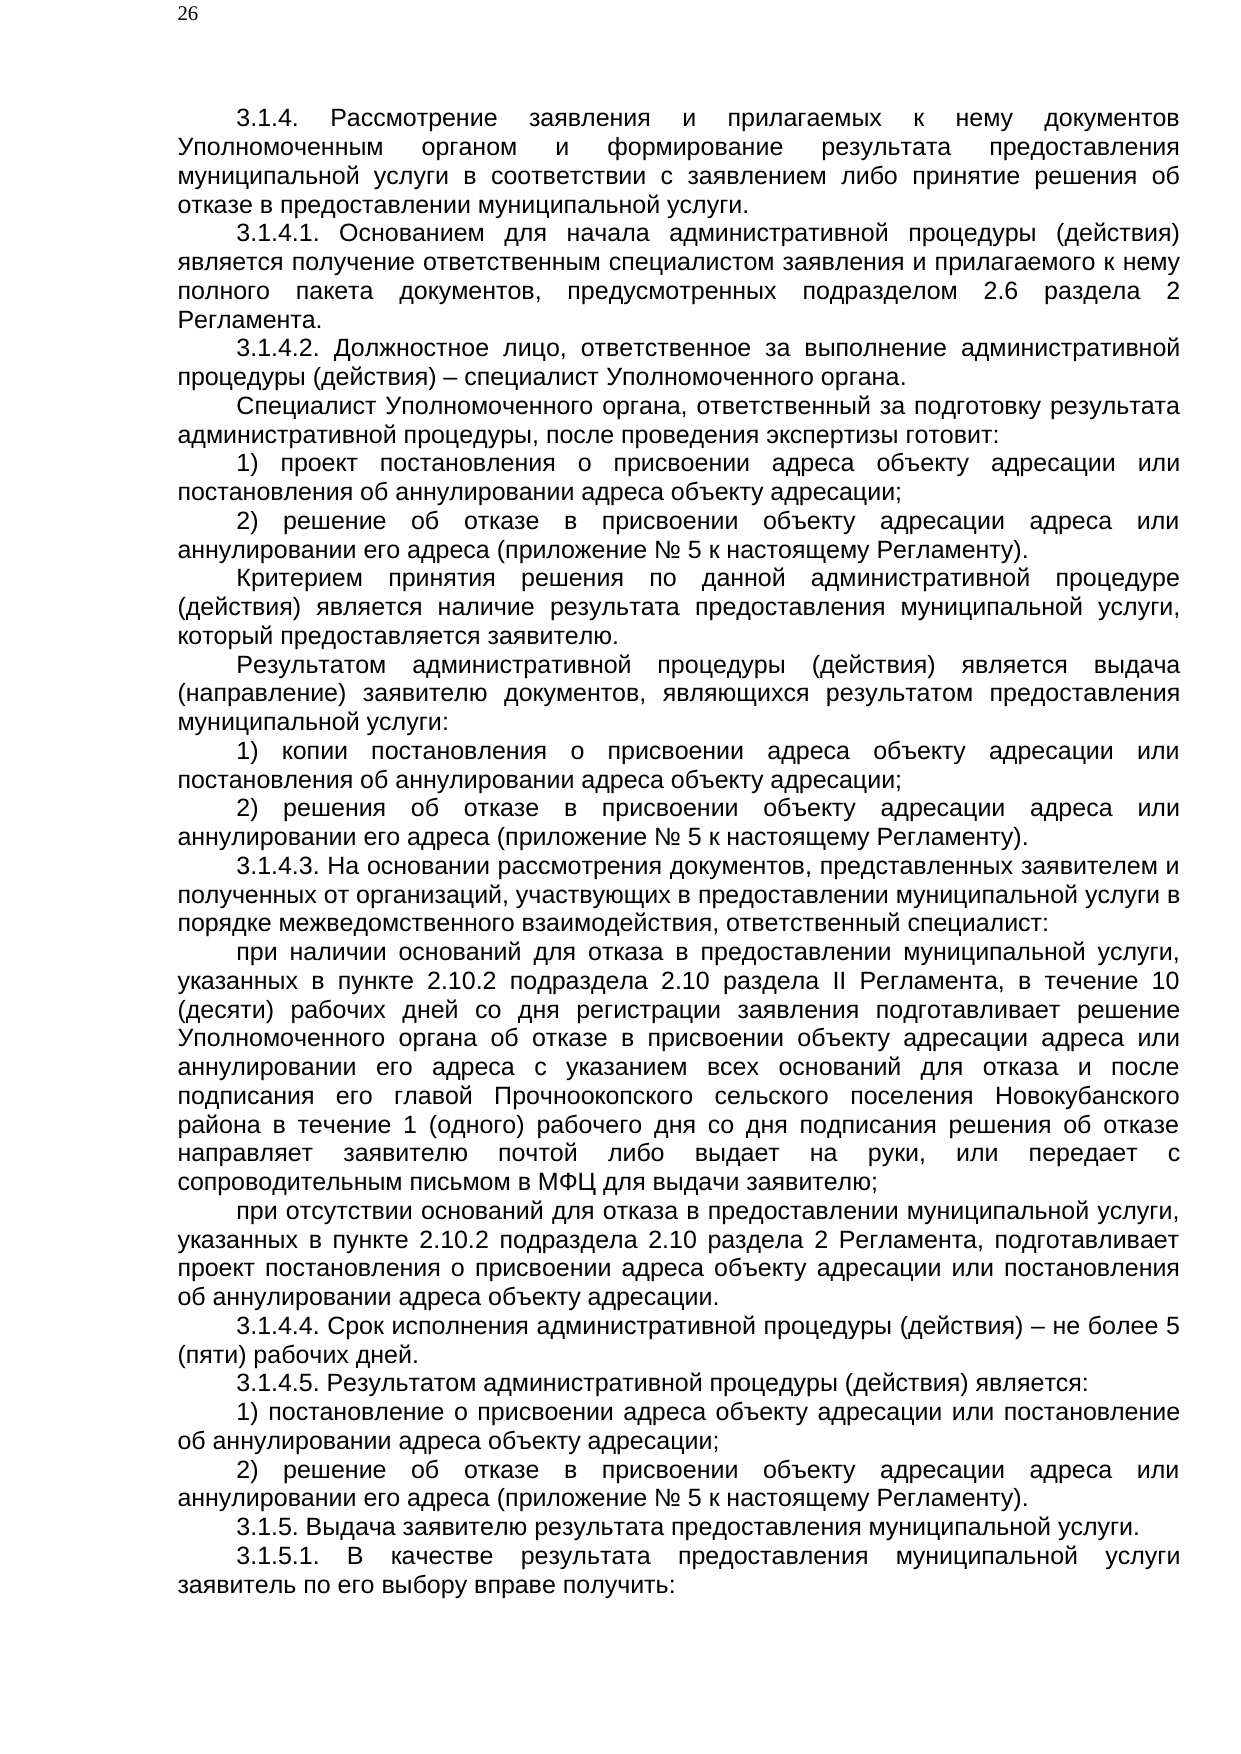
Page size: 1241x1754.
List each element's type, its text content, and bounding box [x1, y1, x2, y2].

text 1) проект постановления о присвоении адреса объекту адресации или постановления об аннулировании адреса объекту адресации; [177, 448, 1181, 506]
text 3.1.4.3. На основании рассмотрения документов, представленных заявителем и полученных от организаций, участвующих в предоставлении муниципальной услуги в порядке межведомственного взаимодействия, ответственный специалист: [177, 851, 1181, 937]
text 3.1.4.4. Срок исполнения административной процедуры (действия) – не более 5 (пяти) рабочих дней. [177, 1311, 1181, 1368]
text Результатом административной процедуры (действия) является выдача (направление) заявителю документов, являющихся результатом предоставления муниципальной услуги: [177, 650, 1181, 736]
text 2) решение об отказе в присвоении объекту адресации адреса или аннулировании его адреса (приложение № 5 к настоящему Регламенту). [177, 1455, 1181, 1512]
text 2) решение об отказе в присвоении объекту адресации адреса или аннулировании его адреса (приложение № 5 к настоящему Регламенту). [177, 506, 1181, 563]
text при наличии оснований для отказа в предоставлении муниципальной услуги, указанных в пункте 2.10.2 подраздела 2.10 раздела II Регламента, в течение 10 (десяти) рабочих дней со дня регистрации заявления подготавливает решение Уполномоченного органа об отказе в присвоении объекту адресации адреса или аннулировании его адреса с указанием всех оснований для отказа и после подписания его главой Прочноокопского сельского поселения Новокубанского района в течение 1 (одного) рабочего дня со дня подписания решения об отказе направляет заявителю почтой либо выдает на руки, или передает с сопроводительным письмом в МФЦ для выдачи заявителю; [177, 937, 1181, 1196]
text Критерием принятия решения по данной административной процедуре (действия) является наличие результата предоставления муниципальной услуги, который предоставляется заявителю. [177, 563, 1181, 650]
text 3.1.4.1. Основанием для начала административной процедуры (действия) является получение ответственным специалистом заявления и прилагаемого к нему полного пакета документов, предусмотренных подразделом 2.6 раздела 2 Регламента. [177, 218, 1181, 333]
text 3.1.4. Рассмотрение заявления и прилагаемых к нему документов Уполномоченным органом и формирование результата предоставления муниципальной услуги в соответствии с заявлением либо принятие решения об отказе в предоставлении муниципальной услуги. [177, 103, 1181, 218]
text 3.1.5.1. В качестве результата предоставления муниципальной услуги заявитель по его выбору вправе получить: [177, 1541, 1181, 1598]
text Специалист Уполномоченного органа, ответственный за подготовку результата административной процедуры, после проведения экспертизы готовит: [177, 391, 1181, 448]
text 1) копии постановления о присвоении адреса объекту адресации или постановления об аннулировании адреса объекту адресации; [177, 736, 1181, 793]
text при отсутствии оснований для отказа в предоставлении муниципальной услуги, указанных в пункте 2.10.2 подраздела 2.10 раздела 2 Регламента, подготавливает проект постановления о присвоении адреса объекту адресации или постановления об аннулировании адреса объекту адресации. [177, 1196, 1181, 1311]
text 3.1.4.2. Должностное лицо, ответственное за выполнение административной процедуры (действия) – специалист Уполномоченного органа. [177, 333, 1181, 391]
text 2) решения об отказе в присвоении объекту адресации адреса или аннулировании его адреса (приложение № 5 к настоящему Регламенту). [177, 793, 1181, 851]
text 1) постановление о присвоении адреса объекту адресации или постановление об аннулировании адреса объекту адресации; [177, 1397, 1181, 1455]
text 3.1.5. Выдача заявителю результата предоставления муниципальной услуги. [177, 1512, 1181, 1541]
text 3.1.4.5. Результатом административной процедуры (действия) является: [177, 1368, 1181, 1397]
